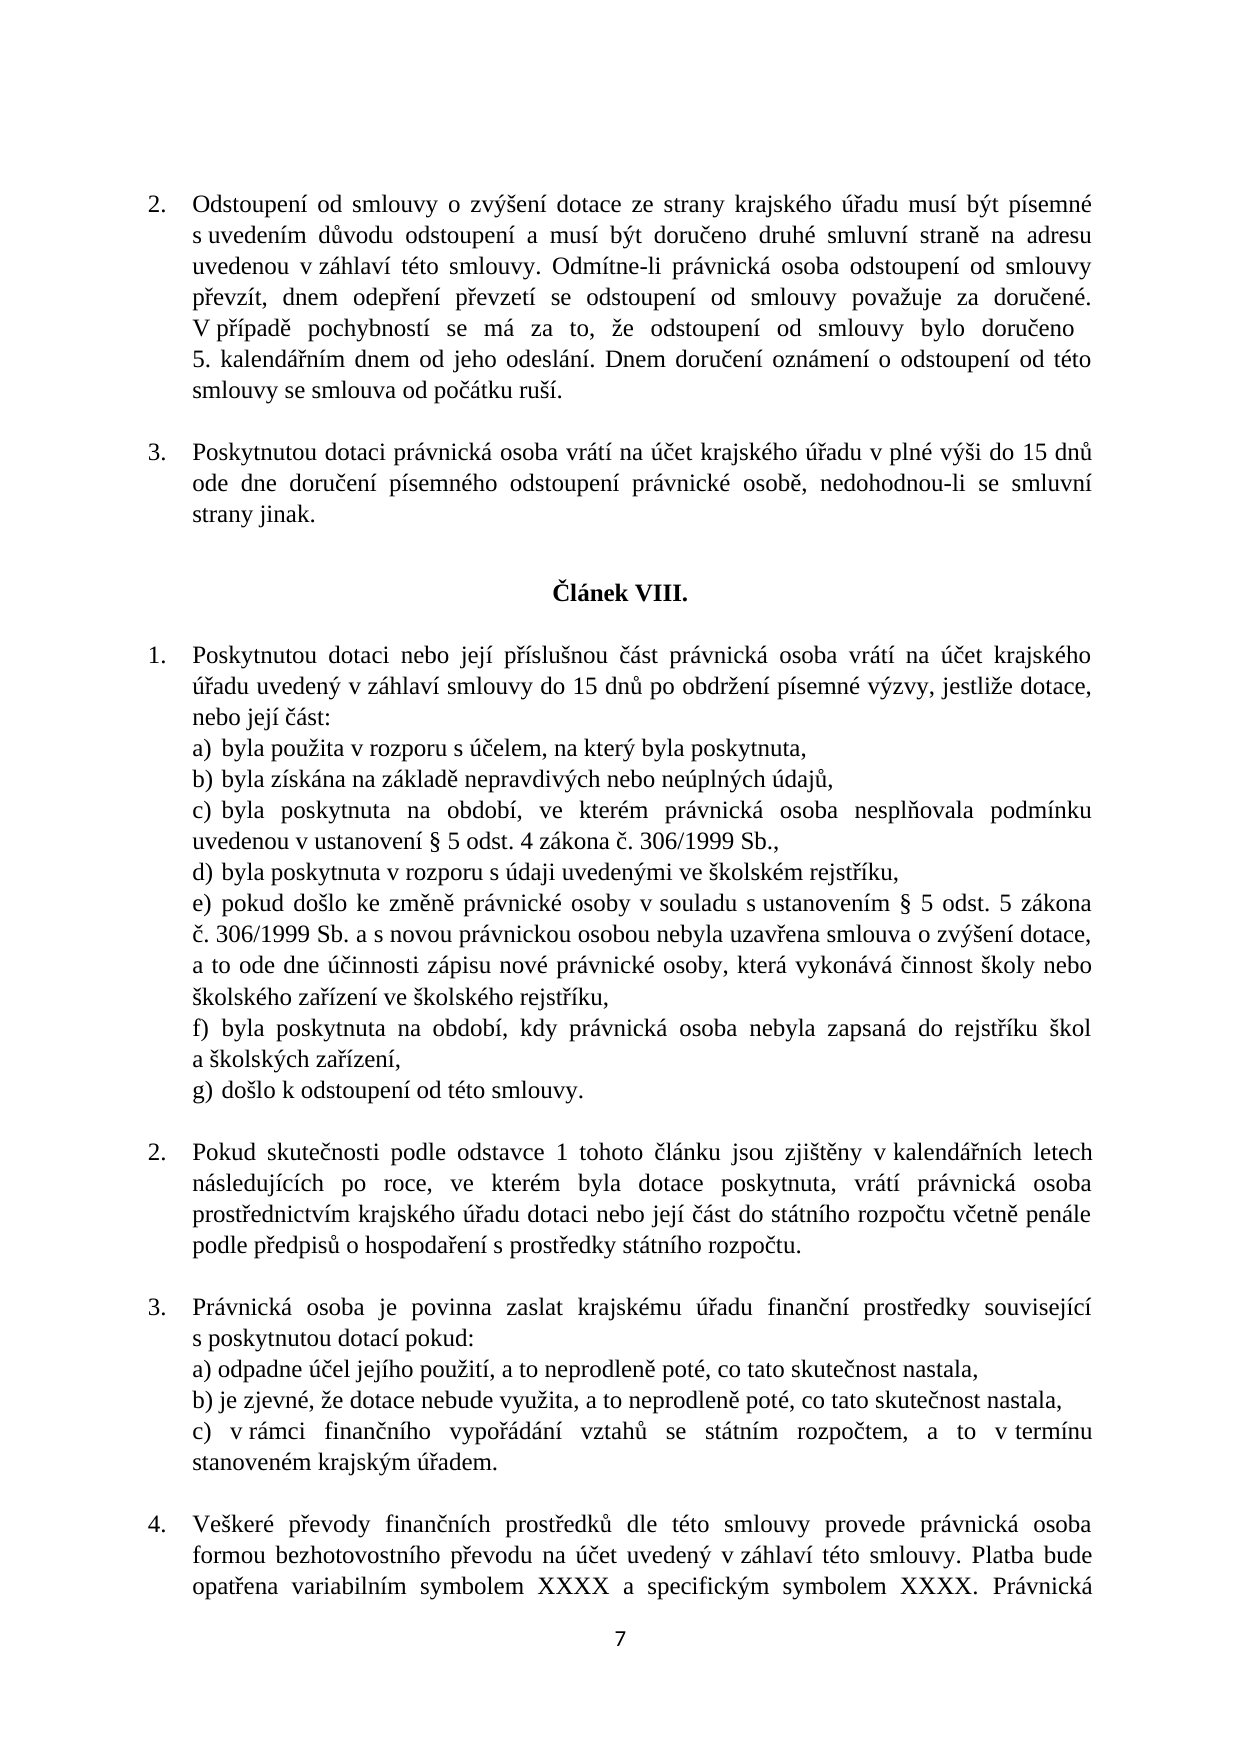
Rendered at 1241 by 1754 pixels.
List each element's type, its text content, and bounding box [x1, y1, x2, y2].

list b) je zjevné, že dotace nebude využita, a to neprodleně poté, co tato skutečnost nastala, [192, 1385, 1093, 1414]
list Odstoupení od smlouvy o zvýšení dotace ze strany krajského úřadu musí být písemné s uvedením důvodu odstoupení a musí být doručeno druhé smluvní straně na adresu uvedenou v záhlaví této smlouvy. Odmítne-li právnická osoba odstoupení od smlouvy převzít, dnem odepření převzetí se odstoupení od smlouvy považuje za doručené. V případě pochybností se má za to, že odstoupení od smlouvy bylo doručeno 5. kalendářním dnem od jeho odeslání. Dnem doručení oznámení o odstoupení od této smlouvy se smlouva od počátku ruší. [148, 189, 1093, 404]
list byla poskytnuta na období, kdy právnická osoba nebyla zapsaná do rejstříku škol a školských zařízení, [192, 1013, 1093, 1072]
list došlo k odstoupení od této smlouvy. [192, 1075, 1093, 1103]
list byla poskytnuta v rozporu s údaji uvedenými ve školském rejstříku, [192, 857, 1093, 886]
list a) odpadne účel jejího použití, a to neprodleně poté, co tato skutečnost nastala, [192, 1354, 1093, 1383]
list Poskytnutou dotaci nebo její příslušnou část právnická osoba vrátí na účet krajského úřadu uvedený v záhlaví smlouvy do 15 dnů po obdržení písemné výzvy, jestliže dotace, nebo její část: [148, 640, 1093, 731]
list Pokud skutečnosti podle odstavce 1 tohoto článku jsou zjištěny v kalendářních letech následujících po roce, ve kterém byla dotace poskytnuta, vrátí právnická osoba prostřednictvím krajského úřadu dotaci nebo její část do státního rozpočtu včetně penále podle předpisů o hospodaření s prostředky státního rozpočtu. [148, 1137, 1093, 1259]
text Článek VIII. [148, 578, 1093, 607]
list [148, 1509, 1093, 1600]
list byla získána na základě nepravdivých nebo neúplných údajů, [192, 764, 1093, 793]
list byla poskytnuta na období, ve kterém právnická osoba nesplňovala podmínku uvedenou v ustanovení § 5 odst. 4 zákona č. 306/1999 Sb., [192, 795, 1093, 855]
list c) v rámci finančního vypořádání vztahů se státním rozpočtem, a to v termínu stanoveném krajským úřadem. [192, 1416, 1093, 1476]
list pokud došlo ke změně právnické osoby v souladu s ustanovením § 5 odst. 5 zákona č. 306/1999 Sb. a s novou právnickou osobou nebyla uzavřena smlouva o zvýšení dotace, a to ode dne účinnosti zápisu nové právnické osoby, která vykonává činnost školy nebo školského zařízení ve školského rejstříku, [192, 888, 1093, 1010]
list Poskytnutou dotaci právnická osoba vrátí na účet krajského úřadu v plné výši do 15 dnů ode dne doručení písemného odstoupení právnické osobě, nedohodnou-li se smluvní strany jinak. [148, 437, 1093, 528]
list byla použita v rozporu s účelem, na který byla poskytnuta, [192, 733, 1093, 762]
list Právnická osoba je povinna zaslat krajskému úřadu finanční prostředky související s poskytnutou dotací pokud: [148, 1292, 1093, 1352]
